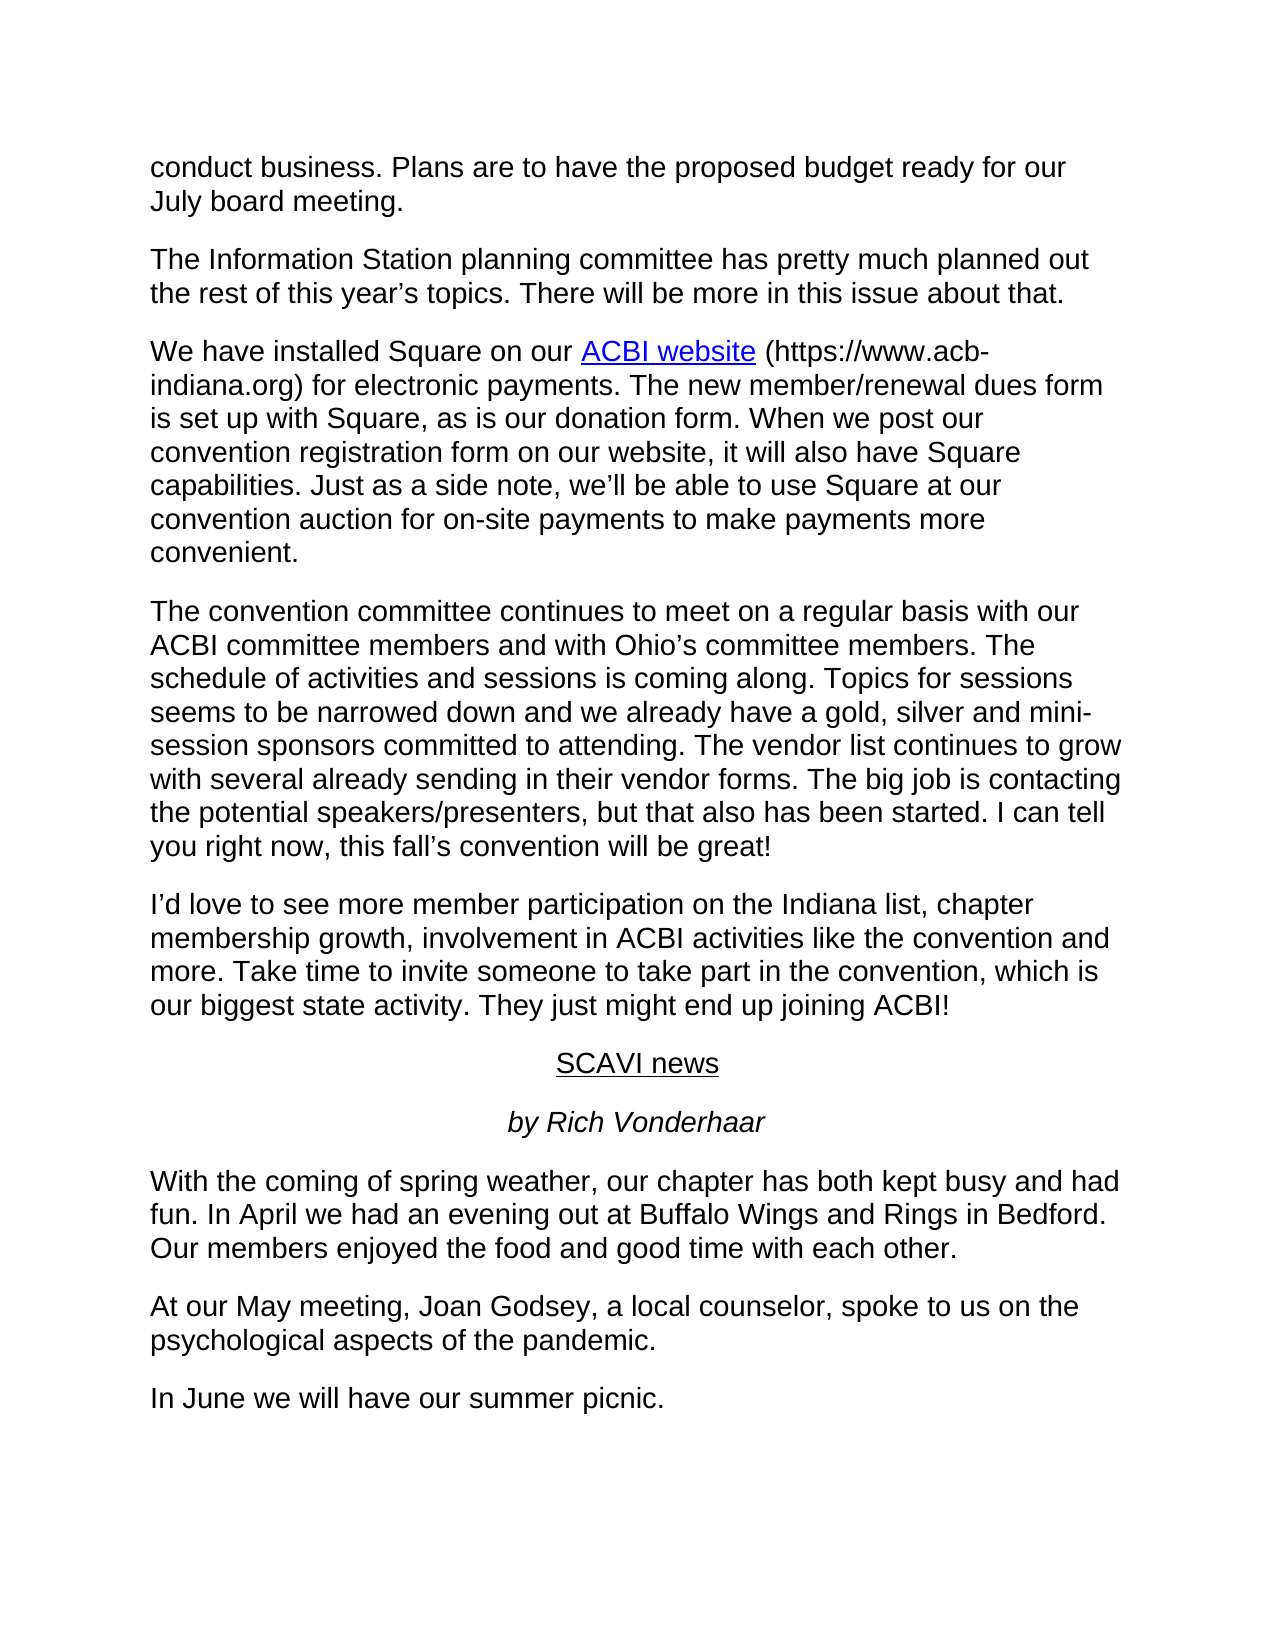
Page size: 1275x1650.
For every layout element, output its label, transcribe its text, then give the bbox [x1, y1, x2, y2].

text The convention committee continues to meet on a regular basis with our ACBI committee members and with Ohio’s committee members. The schedule of activities and sessions is coming along. Topics for sessions seems to be narrowed down and we already have a gold, silver and mini-session sponsors committed to attending. The vendor list continues to grow with several already sending in their vendor forms. The big job is contacting the potential speakers/presenters, but that also has been started. I can tell you right now, this fall’s convention will be great! [150, 594, 1125, 862]
text We have installed Square on our ACBI website (https://www.acb-indiana.org) for electronic payments. The new member/renewal dues form is set up with Square, as is our donation form. When we post our convention registration form on our website, it will also have Square capabilities. Just as a side note, we’ll be able to use Square at our convention auction for on-site payments to make payments more convenient. [150, 334, 1125, 569]
subtitle SCAVI news [150, 1046, 1125, 1080]
text I’d love to see more member participation on the Indiana list, chapter membership growth, involvement in ACBI activities like the convention and more. Take time to invite someone to take part in the convention, which is our biggest state activity. They just might end up joining ACBI! [150, 887, 1125, 1021]
text The Information Station planning committee has pretty much planned out the rest of this year’s topics. There will be more in this issue about that. [150, 242, 1125, 309]
text In June we will have our summer picnic. [150, 1381, 1125, 1415]
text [150, 150, 1125, 217]
text At our May meeting, Joan Godsey, a local counselor, spoke to us on the psychological aspects of the pandemic. [150, 1289, 1125, 1356]
text With the coming of spring weather, our chapter has both kept busy and had fun. In April we had an evening out at Buffalo Wings and Rings in Bedford. Our members enjoyed the food and good time with each other. [150, 1163, 1125, 1264]
text by Rich Vonderhaar [150, 1105, 1125, 1138]
